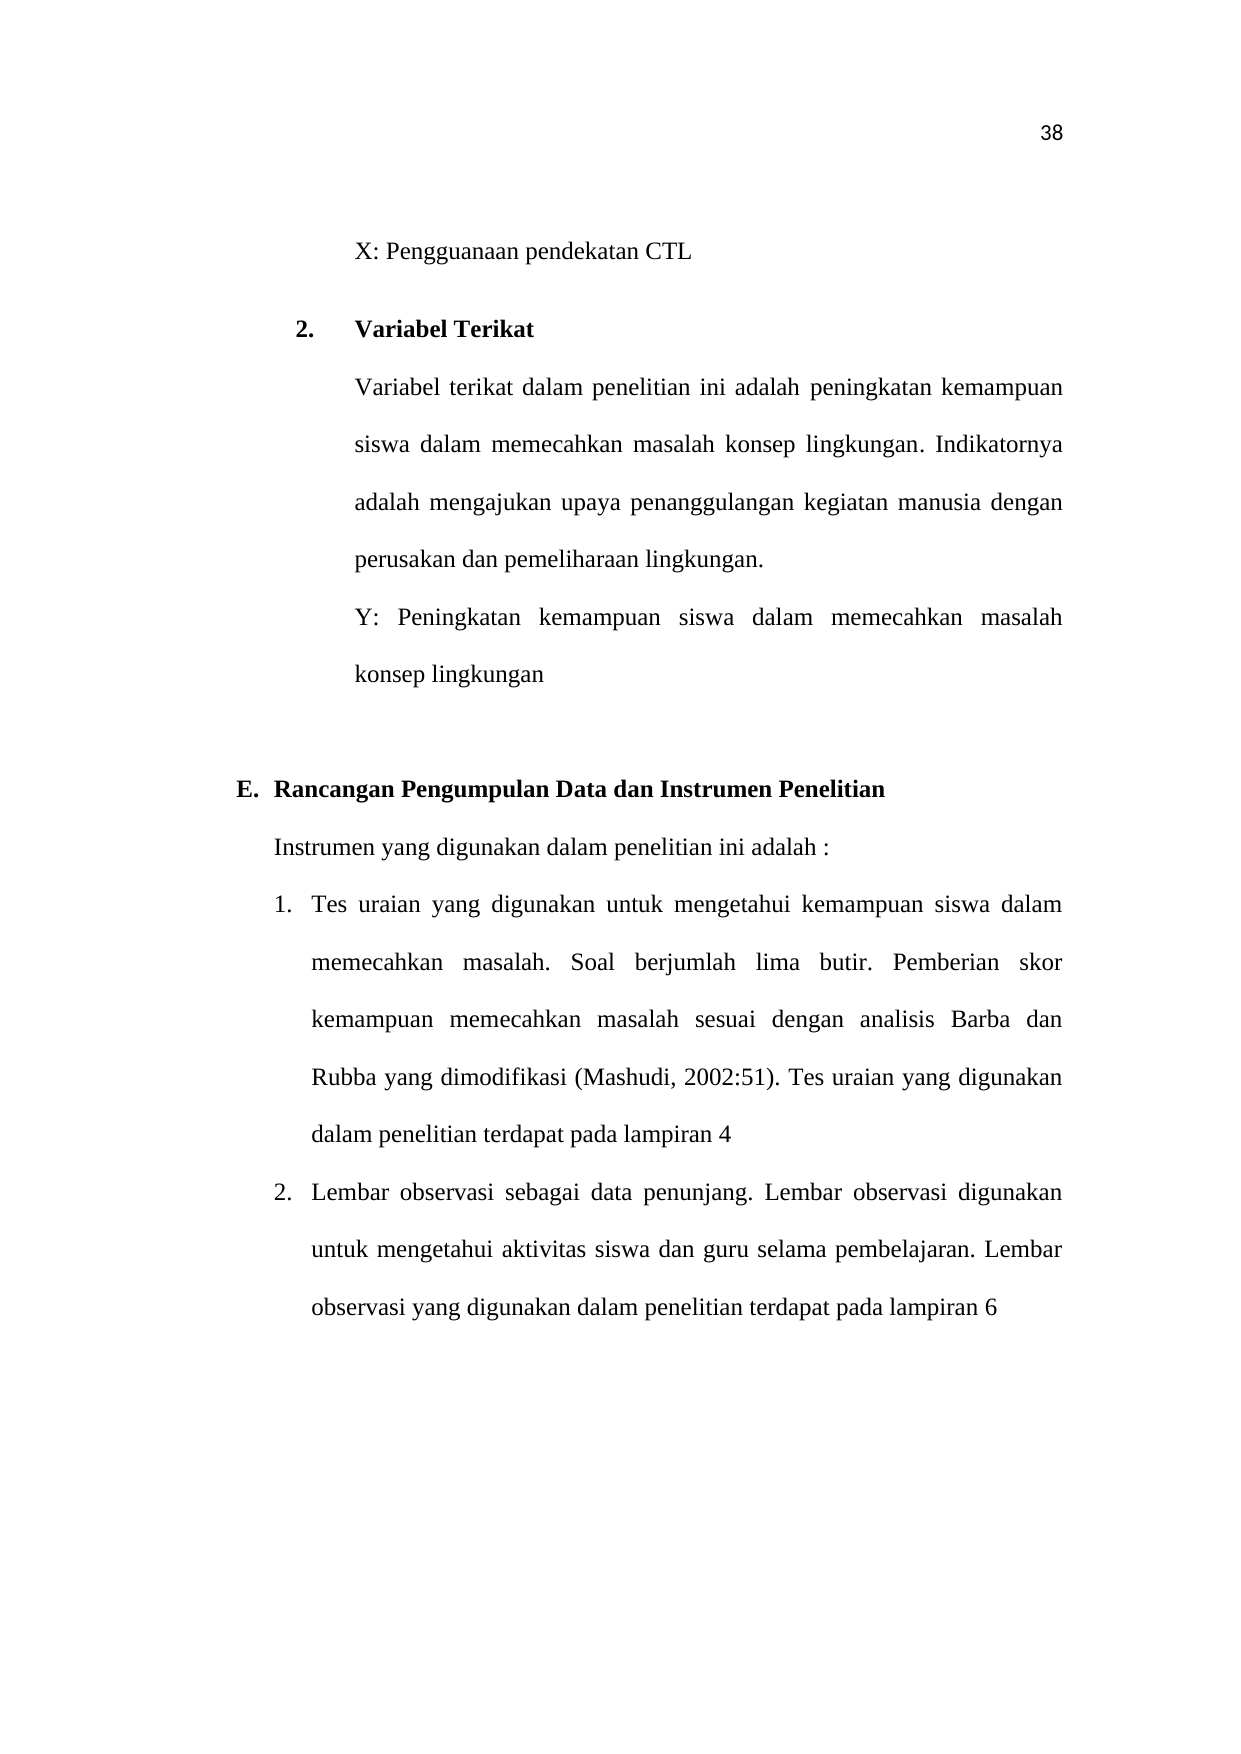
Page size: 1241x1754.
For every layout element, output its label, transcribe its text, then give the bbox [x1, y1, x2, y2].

text X: Pengguanaan pendekatan CTL [354, 236, 1063, 265]
list Rancangan Pengumpulan Data dan Instrumen Penelitian [236, 774, 1063, 803]
list Instrumen yang digunakan dalam penelitian ini adalah : [274, 832, 1063, 861]
list Y: Peningkatan kemampuan siswa dalam memecahkan masalah konsep lingkungan [354, 602, 1063, 688]
list Variabel Terikat [295, 314, 1063, 343]
list Variabel terikat dalam penelitian ini adalah peningkatan kemampuan siswa dalam memecahkan masalah konsep lingkungan. Indikatornya adalah mengajukan upaya penanggulangan kegiatan manusia dengan perusakan dan pemeliharaan lingkungan. [354, 372, 1063, 573]
list Lembar observasi sebagai data penunjang. Lembar observasi digunakan untuk mengetahui aktivitas siswa dan guru selama pembelajaran. Lembar observasi yang digunakan dalam penelitian terdapat pada lampiran 6 [274, 1177, 1063, 1321]
list Tes uraian yang digunakan untuk mengetahui kemampuan siswa dalam memecahkan masalah. Soal berjumlah lima butir. Pemberian skor kemampuan memecahkan masalah sesuai dengan analisis Barba dan Rubba yang dimodifikasi (Mashudi, 2002:51). Tes uraian yang digunakan dalam penelitian terdapat pada lampiran 4 [274, 889, 1063, 1148]
